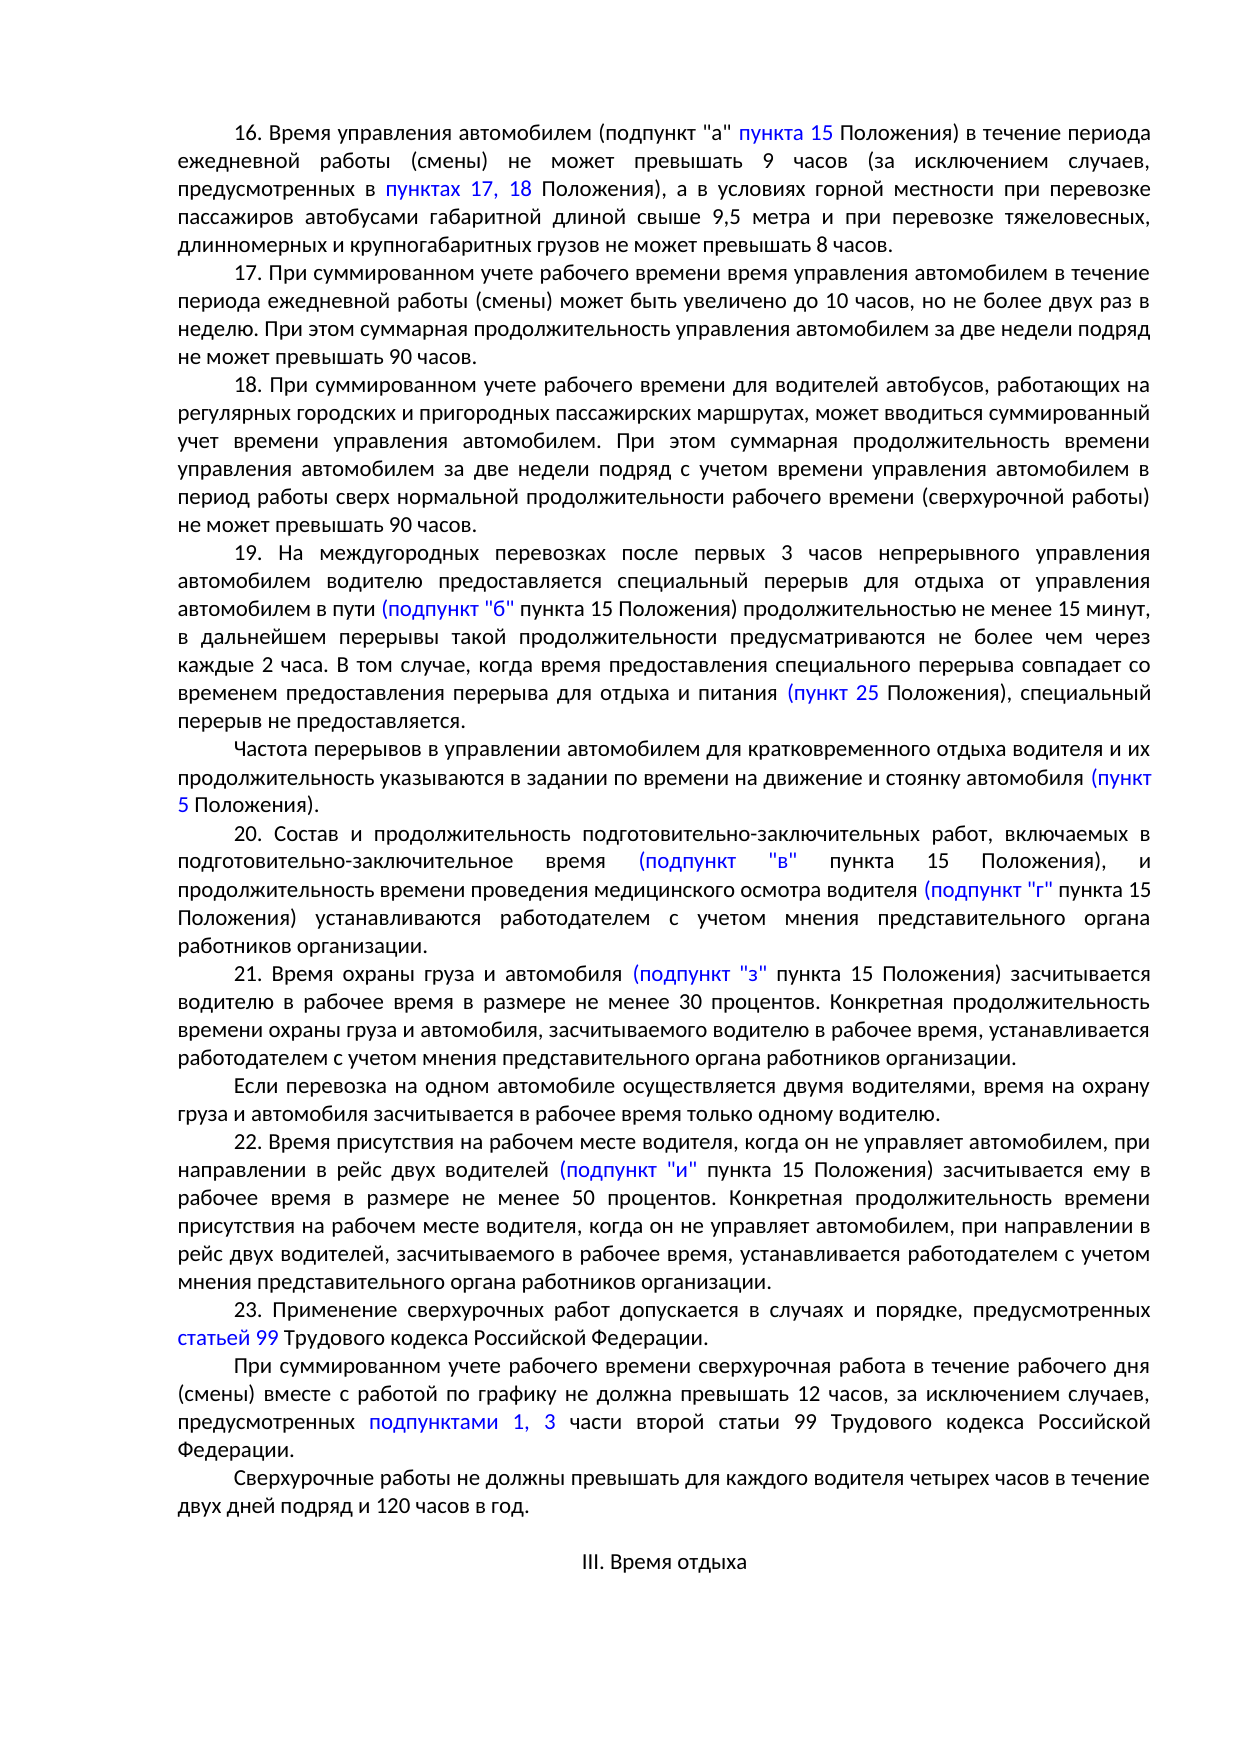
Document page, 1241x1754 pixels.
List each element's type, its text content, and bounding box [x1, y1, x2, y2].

text 17. При суммированном учете рабочего времени время управления автомобилем в течение периода ежедневной работы (смены) может быть увеличено до 10 часов, но не более двух раз в неделю. При этом суммарная продолжительность управления автомобилем за две недели подряд не может превышать 90 часов. [177, 258, 1152, 370]
text При суммированном учете рабочего времени сверхурочная работа в течение рабочего дня (смены) вместе с работой по графику не должна превышать 12 часов, за исключением случаев, предусмотренных подпунктами 1, 3 части второй статьи 99 Трудового кодекса Российской Федерации. [177, 1351, 1152, 1463]
text 18. При суммированном учете рабочего времени для водителей автобусов, работающих на регулярных городских и пригородных пассажирских маршрутах, может вводиться суммированный учет времени управления автомобилем. При этом суммарная продолжительность времени управления автомобилем за две недели подряд с учетом времени управления автомобилем в период работы сверх нормальной продолжительности рабочего времени (сверхурочной работы) не может превышать 90 часов. [177, 370, 1152, 538]
text 19. На междугородных перевозках после первых 3 часов непрерывного управления автомобилем водителю предоставляется специальный перерыв для отдыха от управления автомобилем в пути (подпункт "б" пункта 15 Положения) продолжительностью не менее 15 минут, в дальнейшем перерывы такой продолжительности предусматриваются не более чем через каждые 2 часа. В том случае, когда время предоставления специального перерыва совпадает со временем предоставления перерыва для отдыха и питания (пункт 25 Положения), специальный перерыв не предоставляется. [177, 538, 1152, 734]
text 16. Время управления автомобилем (подпункт "а" пункта 15 Положения) в течение периода ежедневной работы (смены) не может превышать 9 часов (за исключением случаев, предусмотренных в пунктах 17, 18 Положения), а в условиях горной местности при перевозке пассажиров автобусами габаритной длиной свыше 9,5 метра и при перевозке тяжеловесных, длинномерных и крупногабаритных грузов не может превышать 8 часов. [177, 118, 1152, 258]
text 20. Состав и продолжительность подготовительно-заключительных работ, включаемых в подготовительно-заключительное время (подпункт "в" пункта 15 Положения), и продолжительность времени проведения медицинского осмотра водителя (подпункт "г" пункта 15 Положения) устанавливаются работодателем с учетом мнения представительного органа работников организации. [177, 819, 1152, 959]
text 22. Время присутствия на рабочем месте водителя, когда он не управляет автомобилем, при направлении в рейс двух водителей (подпункт "и" пункта 15 Положения) засчитывается ему в рабочее время в размере не менее 50 процентов. Конкретная продолжительность времени присутствия на рабочем месте водителя, когда он не управляет автомобилем, при направлении в рейс двух водителей, засчитываемого в рабочее время, устанавливается работодателем с учетом мнения представительного органа работников организации. [177, 1127, 1152, 1295]
text III. Время отдыха [177, 1547, 1152, 1575]
text 23. Применение сверхурочных работ допускается в случаях и порядке, предусмотренных статьей 99 Трудового кодекса Российской Федерации. [177, 1295, 1152, 1351]
text Сверхурочные работы не должны превышать для каждого водителя четырех часов в течение двух дней подряд и 120 часов в год. [177, 1463, 1152, 1519]
text 21. Время охраны груза и автомобиля (подпункт "з" пункта 15 Положения) засчитывается водителю в рабочее время в размере не менее 30 процентов. Конкретная продолжительность времени охраны груза и автомобиля, засчитываемого водителю в рабочее время, устанавливается работодателем с учетом мнения представительного органа работников организации. [177, 959, 1152, 1071]
text Частота перерывов в управлении автомобилем для кратковременного отдыха водителя и их продолжительность указываются в задании по времени на движение и стоянку автомобиля (пункт 5 Положения). [177, 734, 1152, 819]
text Если перевозка на одном автомобиле осуществляется двумя водителями, время на охрану груза и автомобиля засчитывается в рабочее время только одному водителю. [177, 1071, 1152, 1127]
